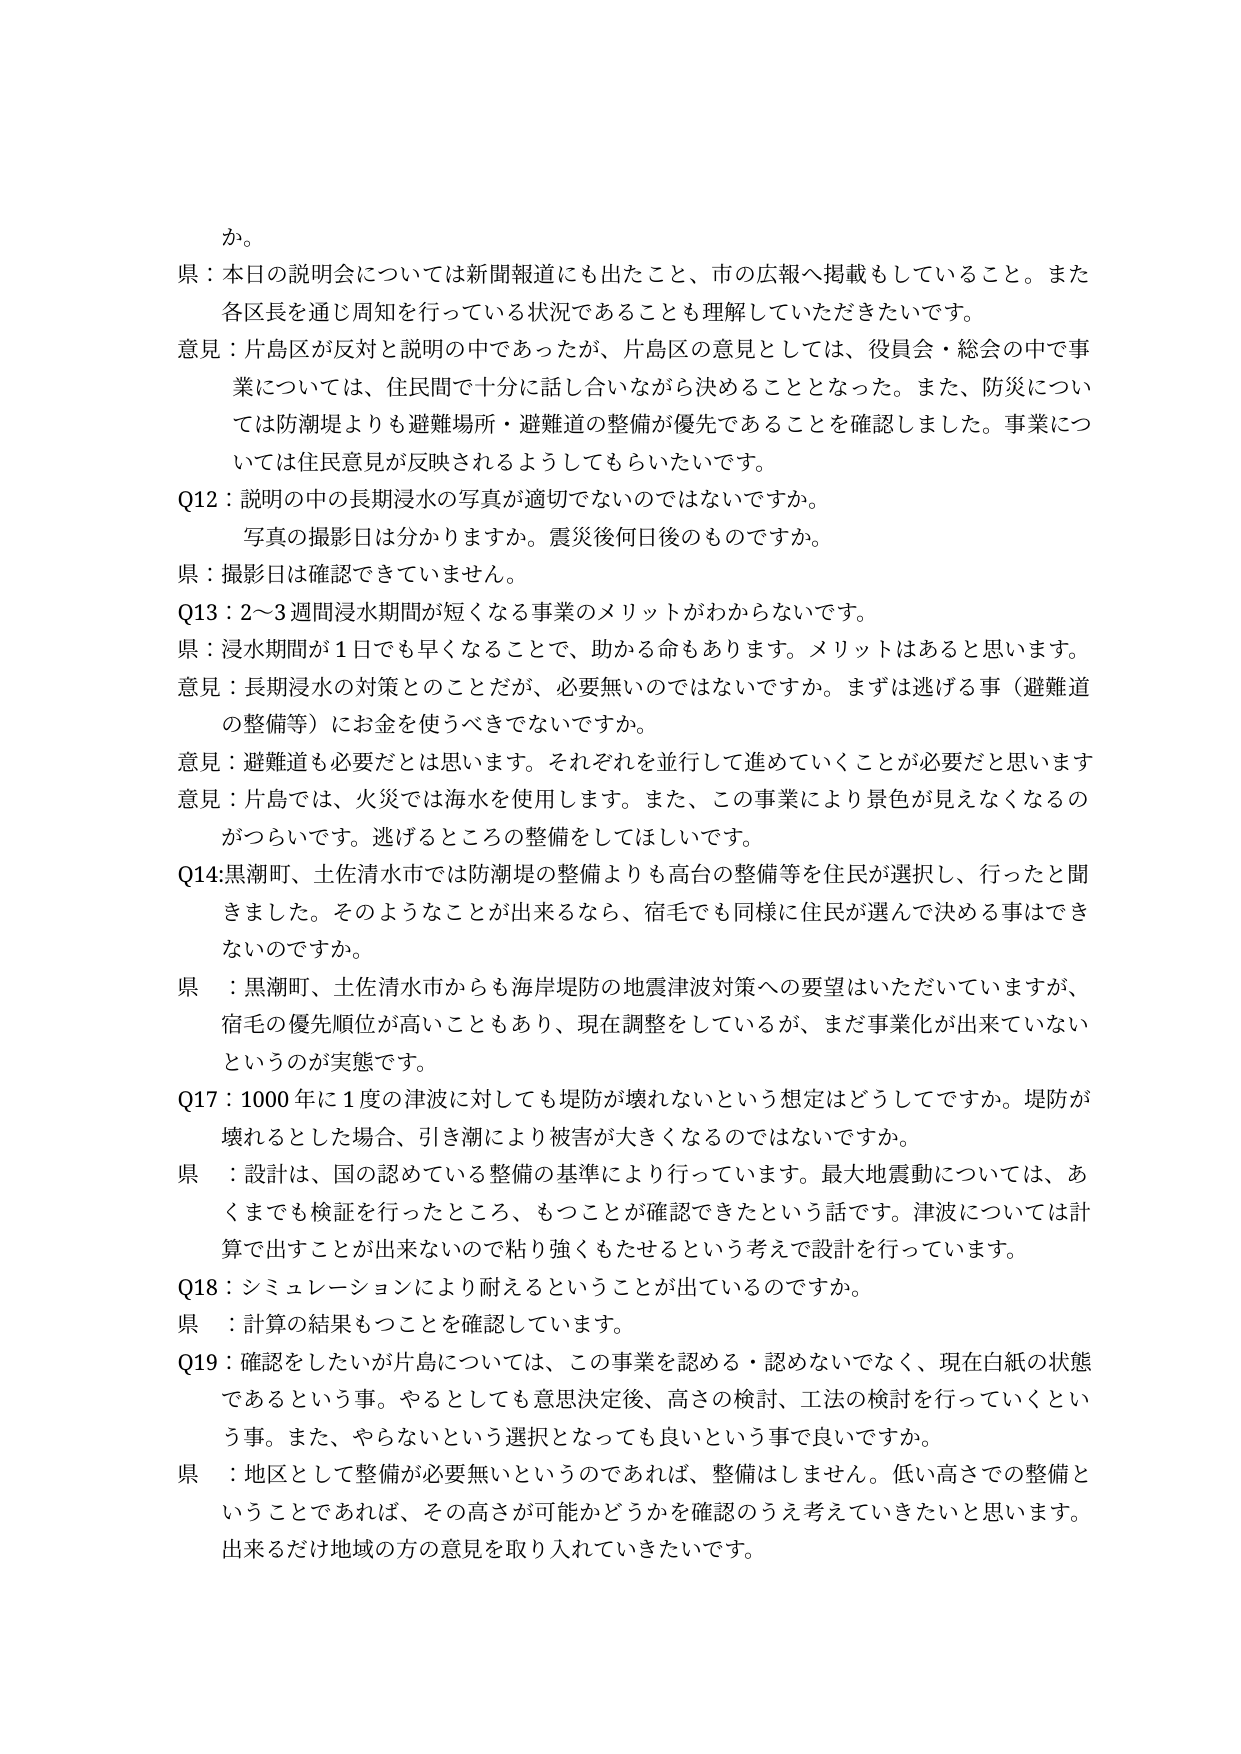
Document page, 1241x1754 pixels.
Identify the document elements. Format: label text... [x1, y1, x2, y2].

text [177, 217, 1092, 254]
text Q14:黒潮町、土佐清水市では防潮堤の整備よりも高台の整備等を住民が選択し、行ったと聞きました。そのようなことが出来るなら、宿毛でも同様に住民が選んで決める事はできないのですか。 [177, 854, 1092, 967]
text Q13：2～3週間浸水期間が短くなる事業のメリットがわからないです。 [177, 592, 1092, 629]
text Q17：1000年に1度の津波に対しても堤防が壊れないという想定はどうしてですか。堤防が壊れるとした場合、引き潮により被害が大きくなるのではないですか。 [177, 1079, 1092, 1154]
text Q18：シミュレーションにより耐えるということが出ているのですか。 [177, 1267, 1092, 1304]
text Q12：説明の中の長期浸水の写真が適切でないのではないですか。 [177, 479, 1092, 517]
text 写真の撮影日は分かりますか。震災後何日後のものですか。 [177, 517, 1092, 554]
text 県 ：計算の結果もつことを確認しています。 [177, 1304, 1092, 1342]
text 意見：片島区が反対と説明の中であったが、片島区の意見としては、役員会・総会の中で事業については、住民間で十分に話し合いながら決めることとなった。また、防災については防潮堤よりも避難場所・避難道の整備が優先であることを確認しました。事業については住民意見が反映されるようしてもらいたいです。 [177, 329, 1092, 479]
text 県 ：黒潮町、土佐清水市からも海岸堤防の地震津波対策への要望はいただいていますが、宿毛の優先順位が高いこともあり、現在調整をしているが、まだ事業化が出来ていないというのが実態です。 [177, 967, 1092, 1079]
text 県：本日の説明会については新聞報道にも出たこと、市の広報へ掲載もしていること。また各区長を通じ周知を行っている状況であることも理解していただきたいです。 [177, 254, 1092, 329]
text 県 ：地区として整備が必要無いというのであれば、整備はしません。低い高さでの整備ということであれば、その高さが可能かどうかを確認のうえ考えていきたいと思います。出来るだけ地域の方の意見を取り入れていきたいです。 [177, 1454, 1092, 1567]
text Q19：確認をしたいが片島については、この事業を認める・認めないでなく、現在白紙の状態であるという事。やるとしても意思決定後、高さの検討、工法の検討を行っていくという事。また、やらないという選択となっても良いという事で良いですか。 [177, 1342, 1092, 1454]
text 意見：片島では、火災では海水を使用します。また、この事業により景色が見えなくなるのがつらいです。逃げるところの整備をしてほしいです。 [177, 779, 1092, 854]
text 意見：長期浸水の対策とのことだが、必要無いのではないですか。まずは逃げる事（避難道の整備等）にお金を使うべきでないですか。 [177, 667, 1092, 742]
text 県 ：設計は、国の認めている整備の基準により行っています。最大地震動については、あくまでも検証を行ったところ、もつことが確認できたという話です。津波については計算で出すことが出来ないので粘り強くもたせるという考えで設計を行っています。 [177, 1154, 1092, 1267]
text 意見：避難道も必要だとは思います。それぞれを並行して進めていくことが必要だと思います。 [177, 742, 1092, 779]
text 県：浸水期間が1日でも早くなることで、助かる命もあります。メリットはあると思います。 [177, 629, 1092, 667]
text 県：撮影日は確認できていません。 [177, 554, 1092, 592]
